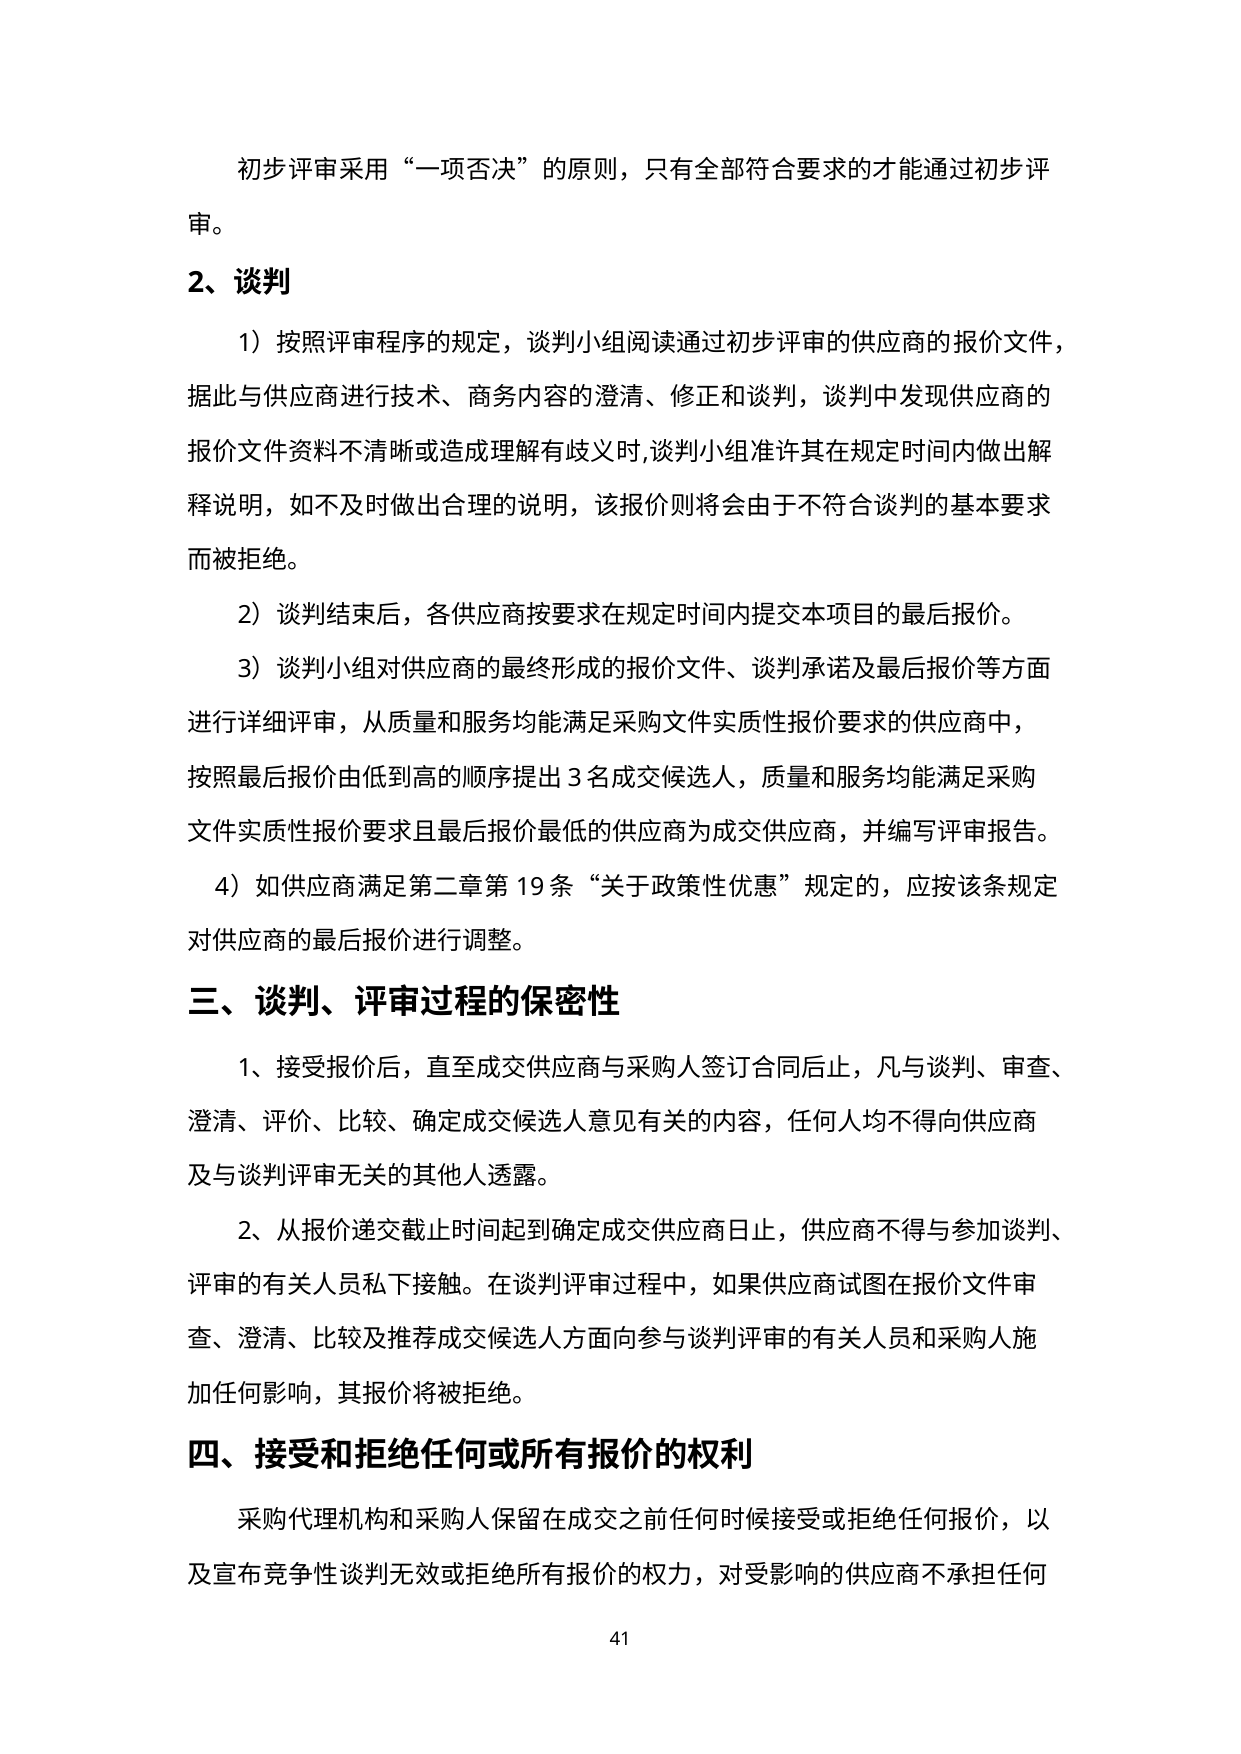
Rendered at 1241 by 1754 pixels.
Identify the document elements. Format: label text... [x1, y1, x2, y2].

text 2、谈判 [187, 259, 1053, 301]
text 四、接受和拒绝任何或所有报价的权利 [187, 1428, 1009, 1476]
text 1）按照评审程序的规定，谈判小组阅读通过初步评审的供应商的报价文件，据此与供应商进行技术、商务内容的澄清、修正和谈判，谈判中发现供应商的报价文件资料不清晰或造成理解有歧义时,谈判小组准许其在规定时间内做出解释说明，如不及时做出合理的说明，该报价则将会由于不符合谈判的基本要求而被拒绝。 [187, 322, 1053, 576]
text 4）如供应商满足第二章第19条“关于政策性优惠”规定的，应按该条规定对供应商的最后报价进行调整。 [187, 866, 1059, 957]
text 初步评审采用“一项否决”的原则，只有全部符合要求的才能通过初步评审。 [187, 150, 1053, 241]
text 3）谈判小组对供应商的最终形成的报价文件、谈判承诺及最后报价等方面进行详细评审，从质量和服务均能满足采购文件实质性报价要求的供应商中，按照最后报价由低到高的顺序提出3名成交候选人，质量和服务均能满足采购文件实质性报价要求且最后报价最低的供应商为成交供应商，并编写评审报告。 [187, 648, 1053, 848]
text 1、接受报价后，直至成交供应商与采购人签订合同后止，凡与谈判、审查、澄清、评价、比较、确定成交候选人意见有关的内容，任何人均不得向供应商及与谈判评审无关的其他人透露。 [187, 1047, 1053, 1192]
text 2）谈判结束后，各供应商按要求在规定时间内提交本项目的最后报价。 [187, 594, 1053, 630]
text 三、谈判、评审过程的保密性 [187, 975, 1009, 1023]
text 2、从报价递交截止时间起到确定成交供应商日止，供应商不得与参加谈判、评审的有关人员私下接触。在谈判评审过程中，如果供应商试图在报价文件审查、澄清、比较及推荐成交候选人方面向参与谈判评审的有关人员和采购人施加任何影响，其报价将被拒绝。 [187, 1210, 1053, 1409]
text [187, 1500, 1050, 1591]
